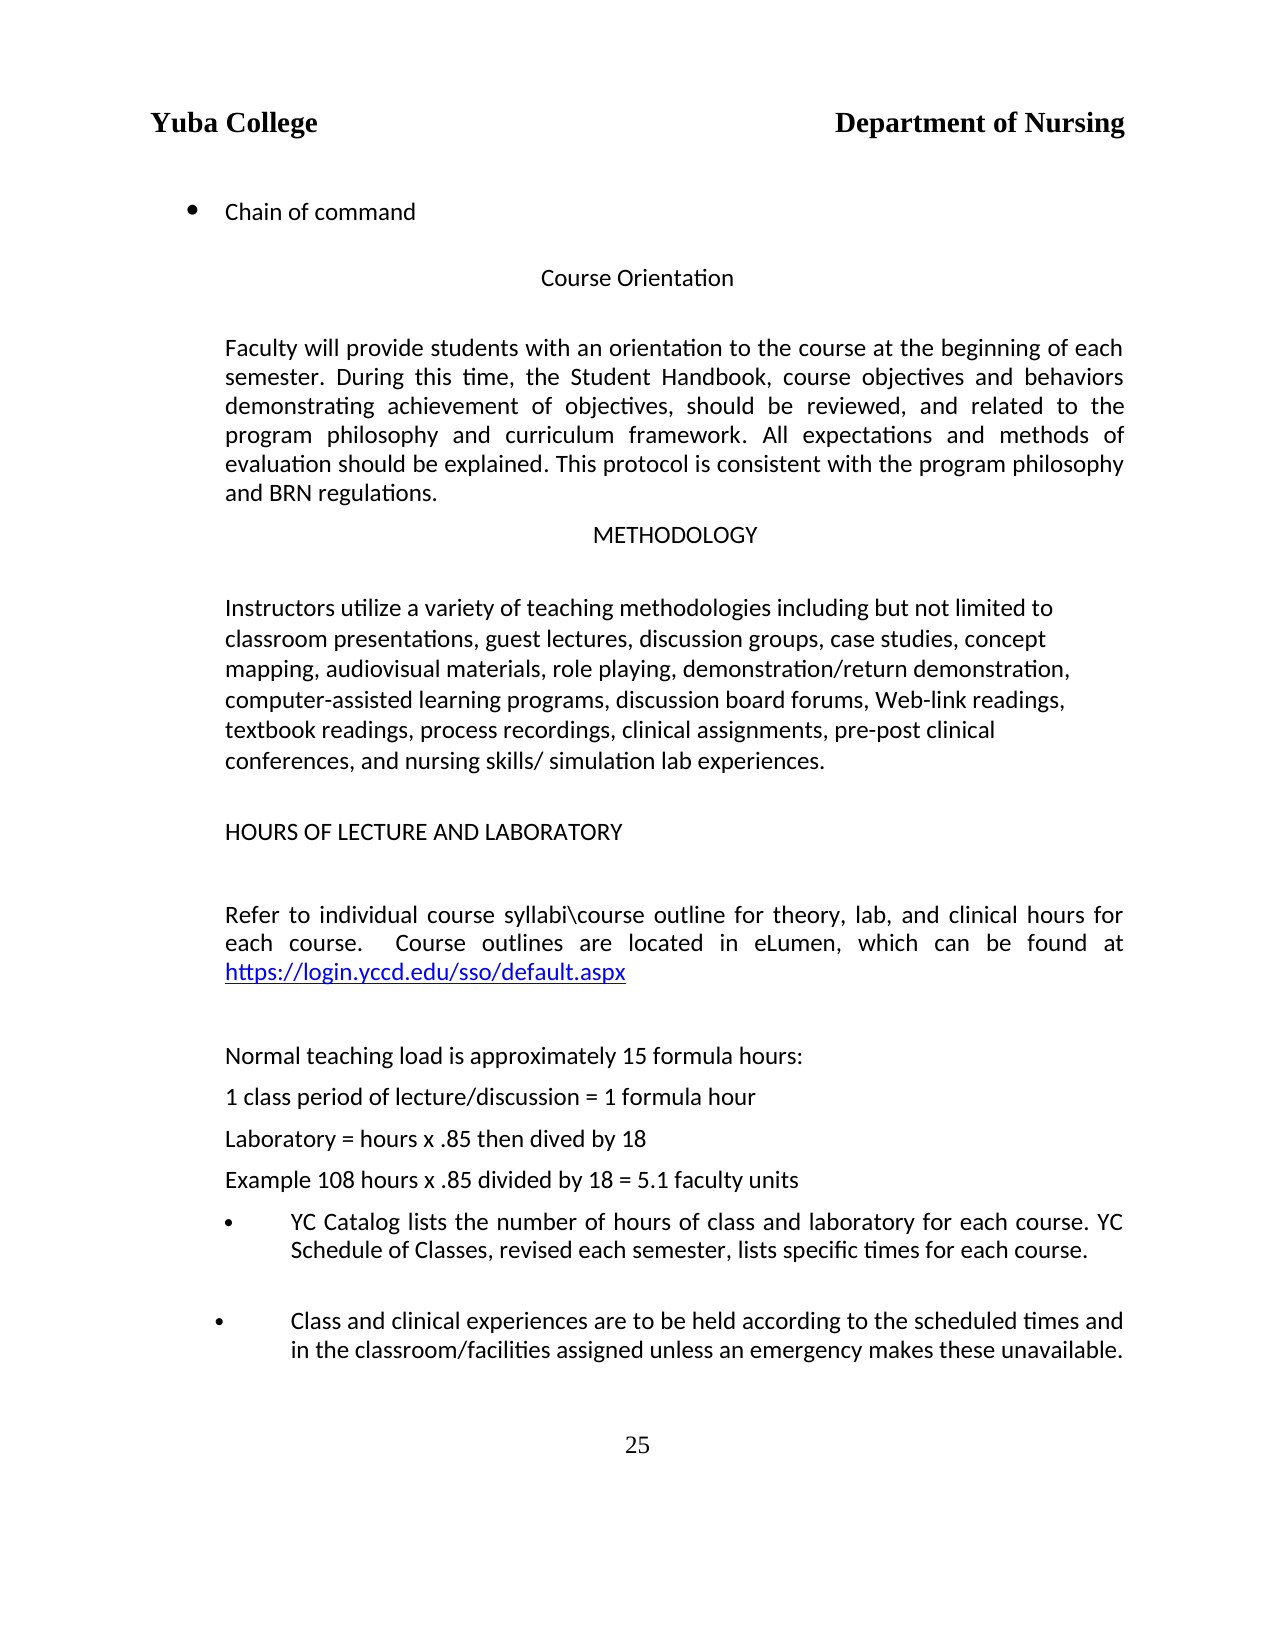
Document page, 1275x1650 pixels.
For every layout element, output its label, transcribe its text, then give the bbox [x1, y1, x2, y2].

text Laboratory = hours x .85 then dived by 18 [150, 1124, 1125, 1153]
text Example 108 hours x .85 divided by 18 = 5.1 faculty units [150, 1165, 1125, 1194]
text Faculty will provide students with an orientation to the course at the beginning of each semester. During this time, the Student Handbook, course objectives and behaviors demonstrating achievement of objectives, should be reviewed, and related to the program philosophy and curriculum framework. All expectations and methods of evaluation should be explained. This protocol is consistent with the program philosophy and BRN regulations. [225, 334, 1125, 508]
text 1 class period of lecture/discussion = 1 formula hour [150, 1082, 1125, 1111]
text METHODOLOGY [150, 521, 1125, 549]
text Instructors utilize a variety of teaching methodologies including but not limited to classroom presentations, guest lectures, discussion groups, case studies, concept mapping, audiovisual materials, role playing, demonstration/return demonstration, computer-assisted learning programs, discussion board forums, Web-link readings, textbook readings, process recordings, clinical assignments, pre-post clinical conferences, and nursing skills/ simulation lab experiences. [225, 592, 1125, 776]
text Normal teaching load is approximately 15 formula hours: [150, 1041, 1125, 1070]
text Refer to individual course syllabi\course outline for theory, lab, and clinical hours for each course. Course outlines are located in eLumen, which can be found at https://login.yccd.edu/sso/default.aspx [225, 900, 1125, 987]
text HOURS OF LECTURE AND LABORATORY [150, 817, 1125, 846]
list Class and clinical experiences are to be held according to the scheduled times and in the classroom/facilities assigned unless an emergency makes these unavailable. [216, 1306, 1125, 1364]
list Chain of command [187, 196, 1125, 227]
text Course Orientation [150, 262, 1125, 292]
list YC Catalog lists the number of hours of class and laboratory for each course. YC Schedule of Classes, revised each semester, lists specific times for each course. [225, 1207, 1125, 1265]
